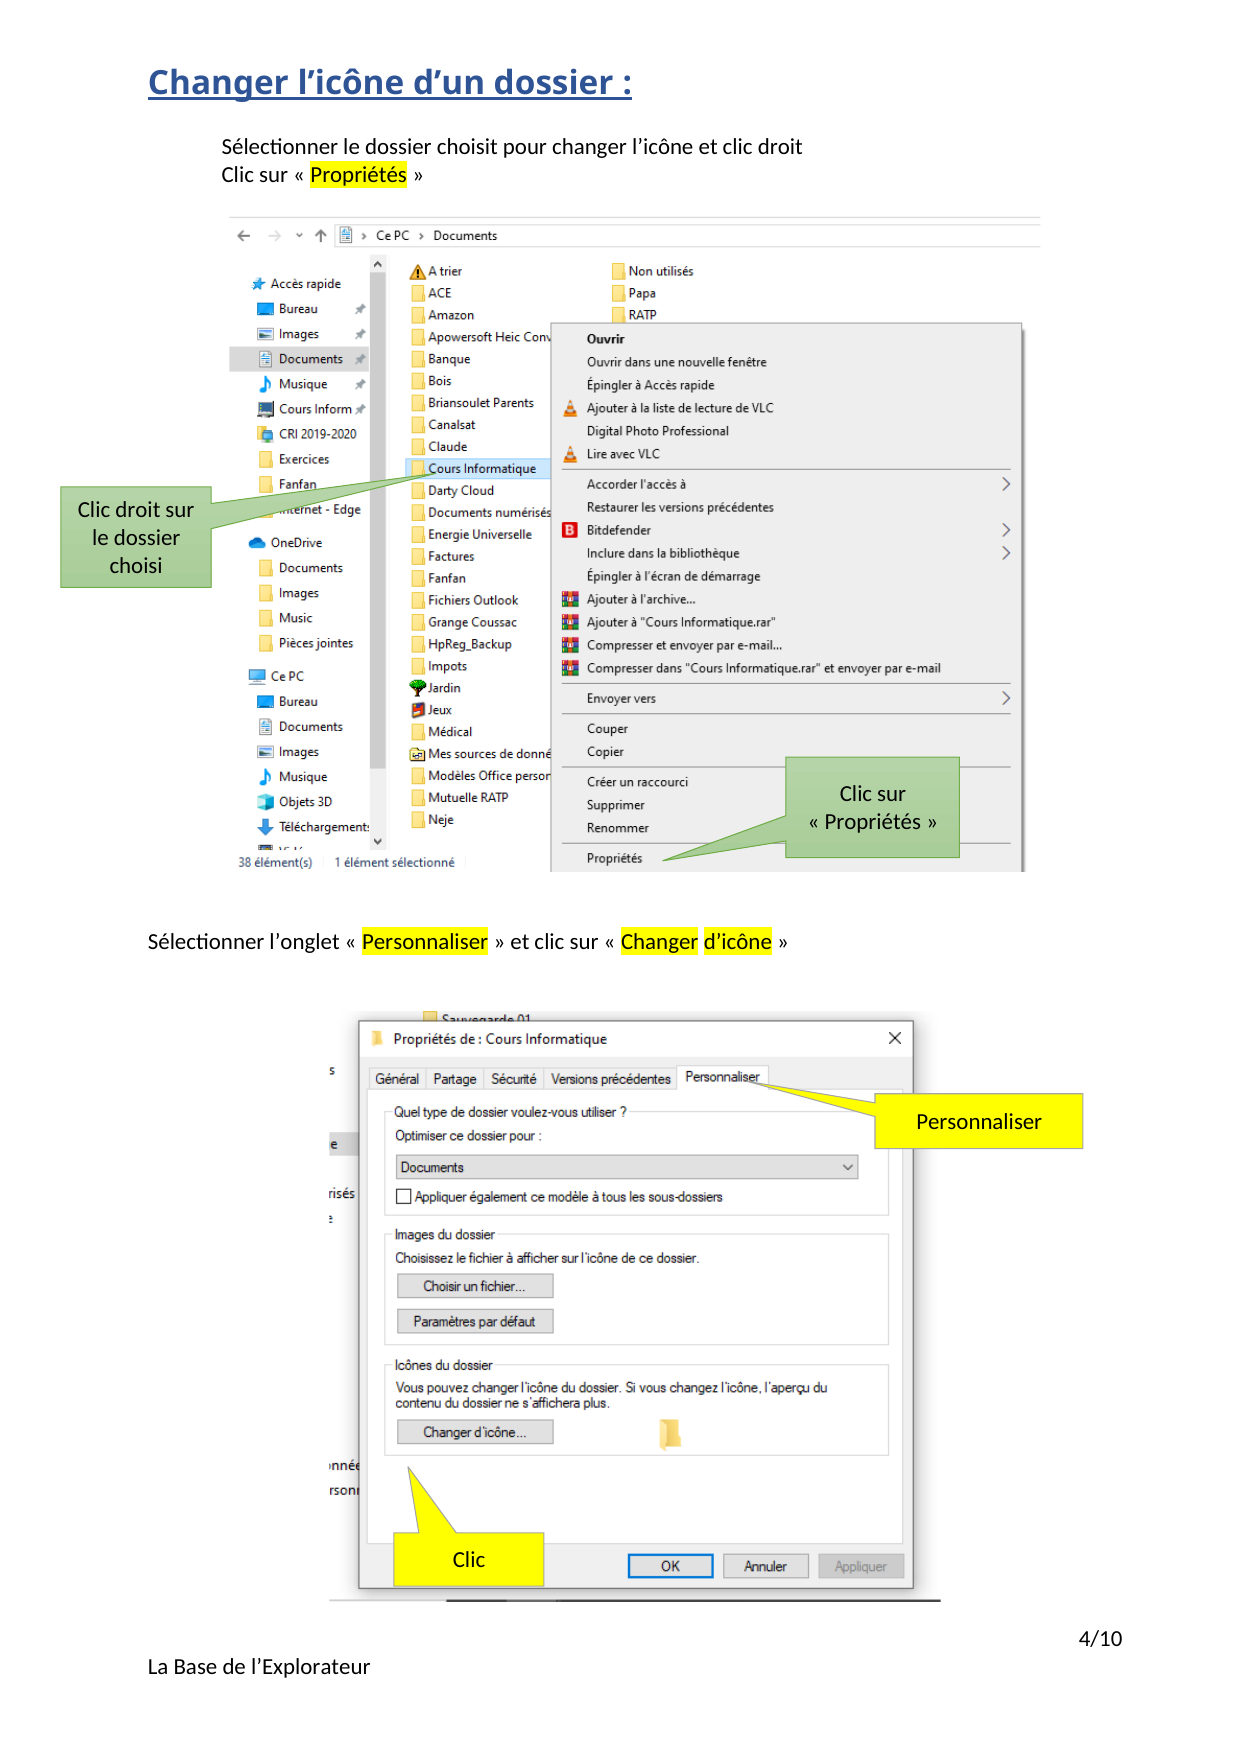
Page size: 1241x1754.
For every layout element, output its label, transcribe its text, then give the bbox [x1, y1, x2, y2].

text Sélectionner l’onglet « Personnaliser » et clic sur « Changer d’icône » [772, 927, 1122, 955]
picture [229, 216, 1041, 872]
text Sélectionner le dossier choisit pour changer l’icône et clic droit [148, 132, 1122, 161]
text Clic sur « Propriétés » [407, 161, 1122, 188]
text Sélectionner l’onglet « Personnaliser » et clic sur « Changer d’icône » [148, 927, 362, 955]
text Clic sur « Propriétés » [148, 161, 310, 188]
picture [329, 1011, 941, 1602]
subtitle Changer l’icône d’un dossier : [148, 59, 1122, 104]
